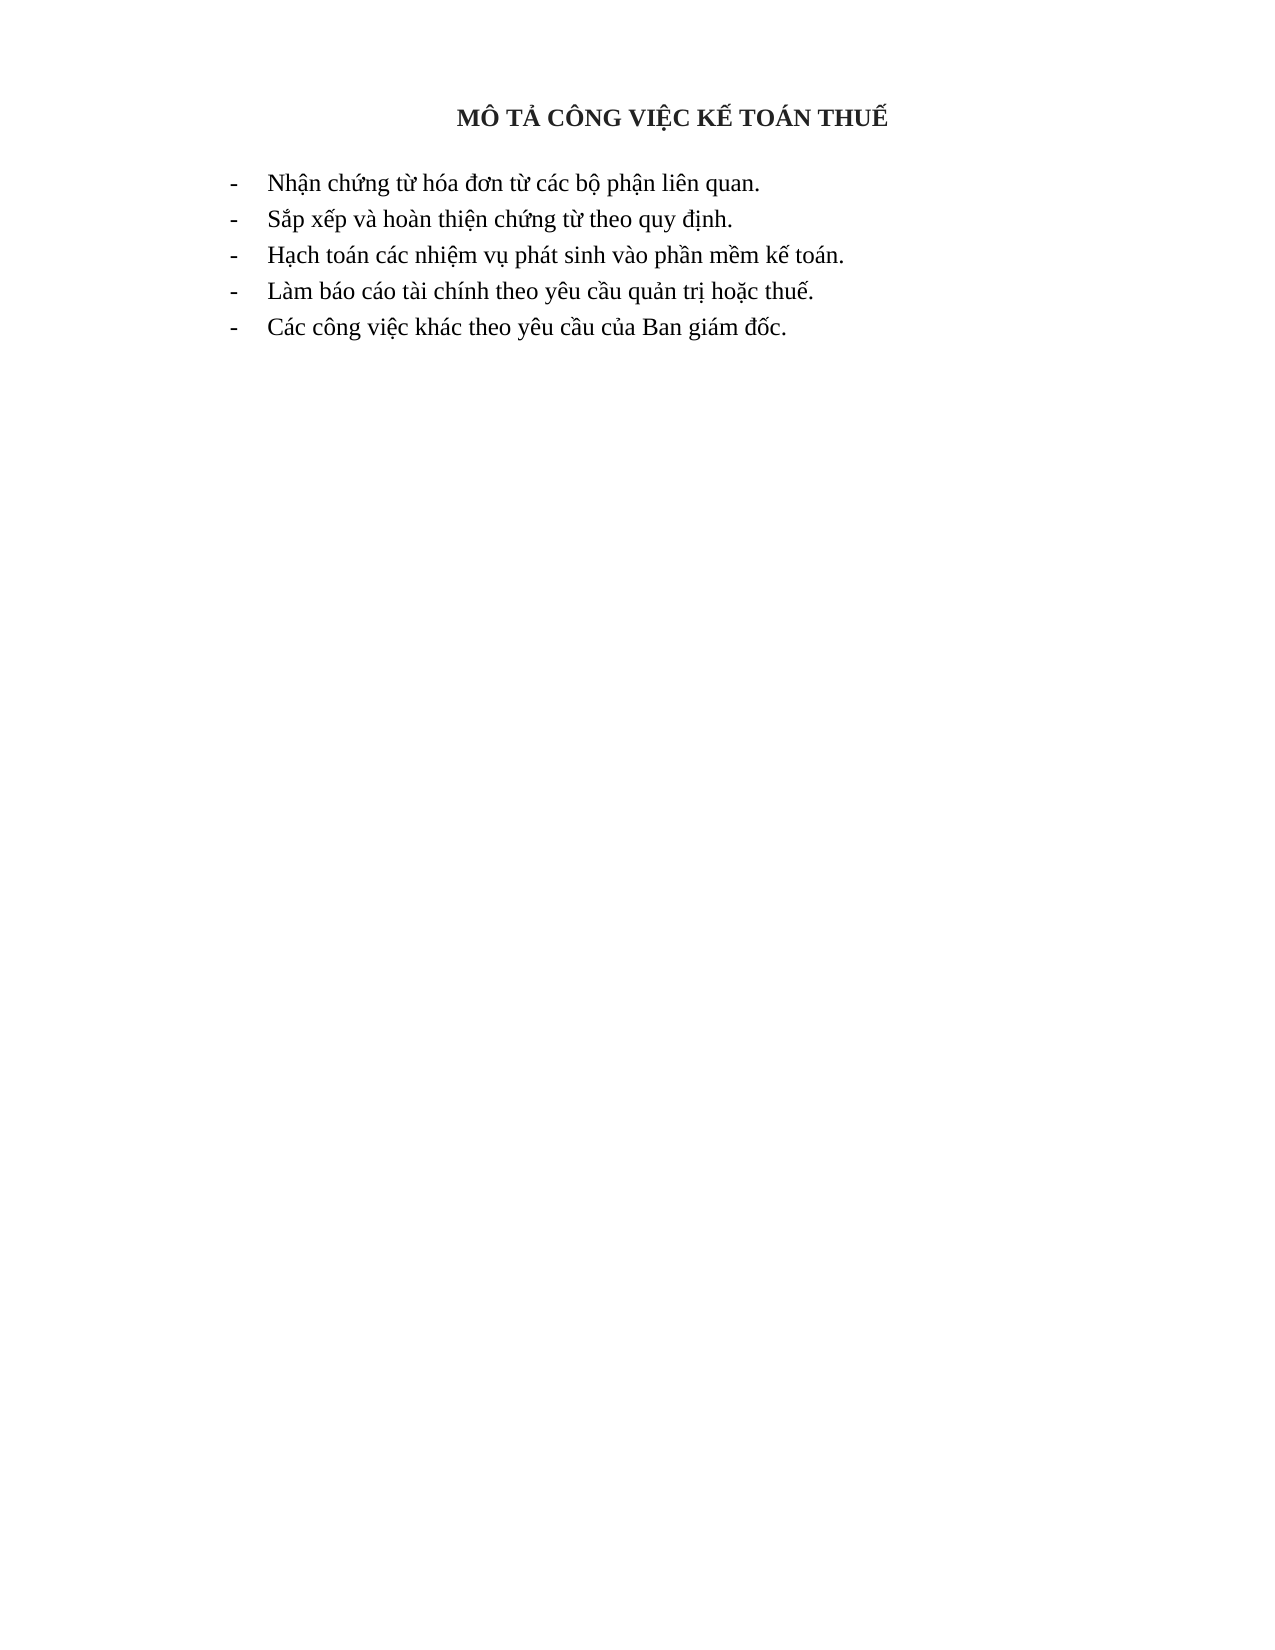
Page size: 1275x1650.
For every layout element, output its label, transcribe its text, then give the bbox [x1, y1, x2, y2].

list Hạch toán các nhiệm vụ phát sinh vào phần mềm kế toán. [229, 240, 1153, 269]
list Làm báo cáo tài chính theo yêu cầu quản trị hoặc thuế. [229, 276, 1153, 305]
list Sắp xếp và hoàn thiện chứng từ theo quy định. [229, 204, 1153, 233]
text MÔ TẢ CÔNG VIỆC KẾ TOÁN THUẾ [192, 103, 1153, 132]
list Các công việc khác theo yêu cầu của Ban giám đốc. [229, 312, 1153, 341]
list Nhận chứng từ hóa đơn từ các bộ phận liên quan. [229, 168, 1153, 197]
